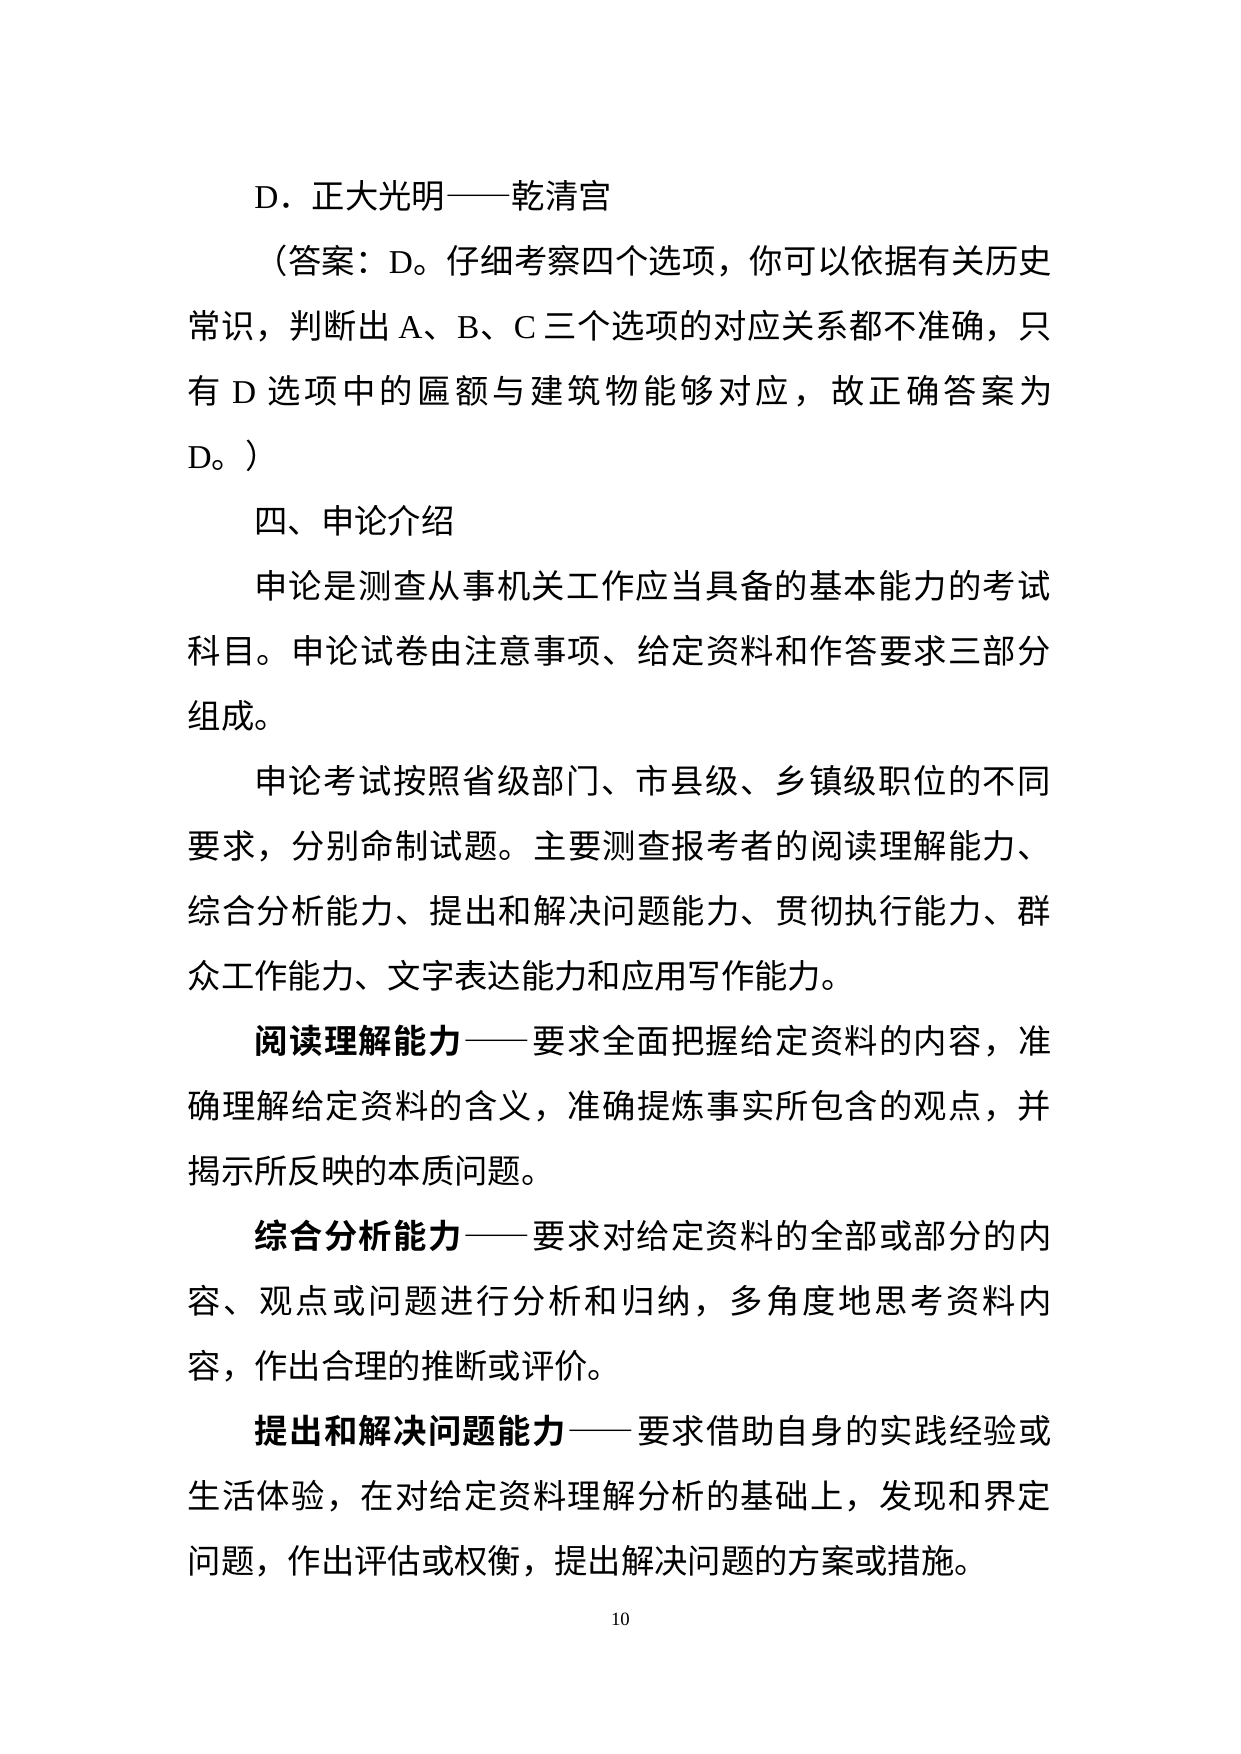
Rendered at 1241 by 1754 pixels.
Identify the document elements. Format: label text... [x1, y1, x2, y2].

text 综合分析能力——要求对给定资料的全部或部分的内容、观点或问题进行分析和归纳，多角度地思考资料内容，作出合理的推断或评价。 [187, 1202, 1053, 1397]
text D．正大光明——乾清宫 [187, 162, 1053, 227]
text 四、申论介绍 [187, 487, 1053, 552]
text 申论是测查从事机关工作应当具备的基本能力的考试科目。申论试卷由注意事项、给定资料和作答要求三部分组成。 [187, 552, 1053, 747]
text 申论考试按照省级部门、市县级、乡镇级职位的不同要求，分别命制试题。主要测查报考者的阅读理解能力、综合分析能力、提出和解决问题能力、贯彻执行能力、群众工作能力、文字表达能力和应用写作能力。 [187, 747, 1053, 1007]
text （答案：D。仔细考察四个选项，你可以依据有关历史常识，判断出A、B、C三个选项的对应关系都不准确，只有D选项中的匾额与建筑物能够对应，故正确答案为D。） [187, 227, 1053, 487]
text 阅读理解能力——要求全面把握给定资料的内容，准确理解给定资料的含义，准确提炼事实所包含的观点，并揭示所反映的本质问题。 [187, 1007, 1053, 1202]
text 提出和解决问题能力——要求借助自身的实践经验或生活体验，在对给定资料理解分析的基础上，发现和界定问题，作出评估或权衡，提出解决问题的方案或措施。 [187, 1397, 1053, 1592]
